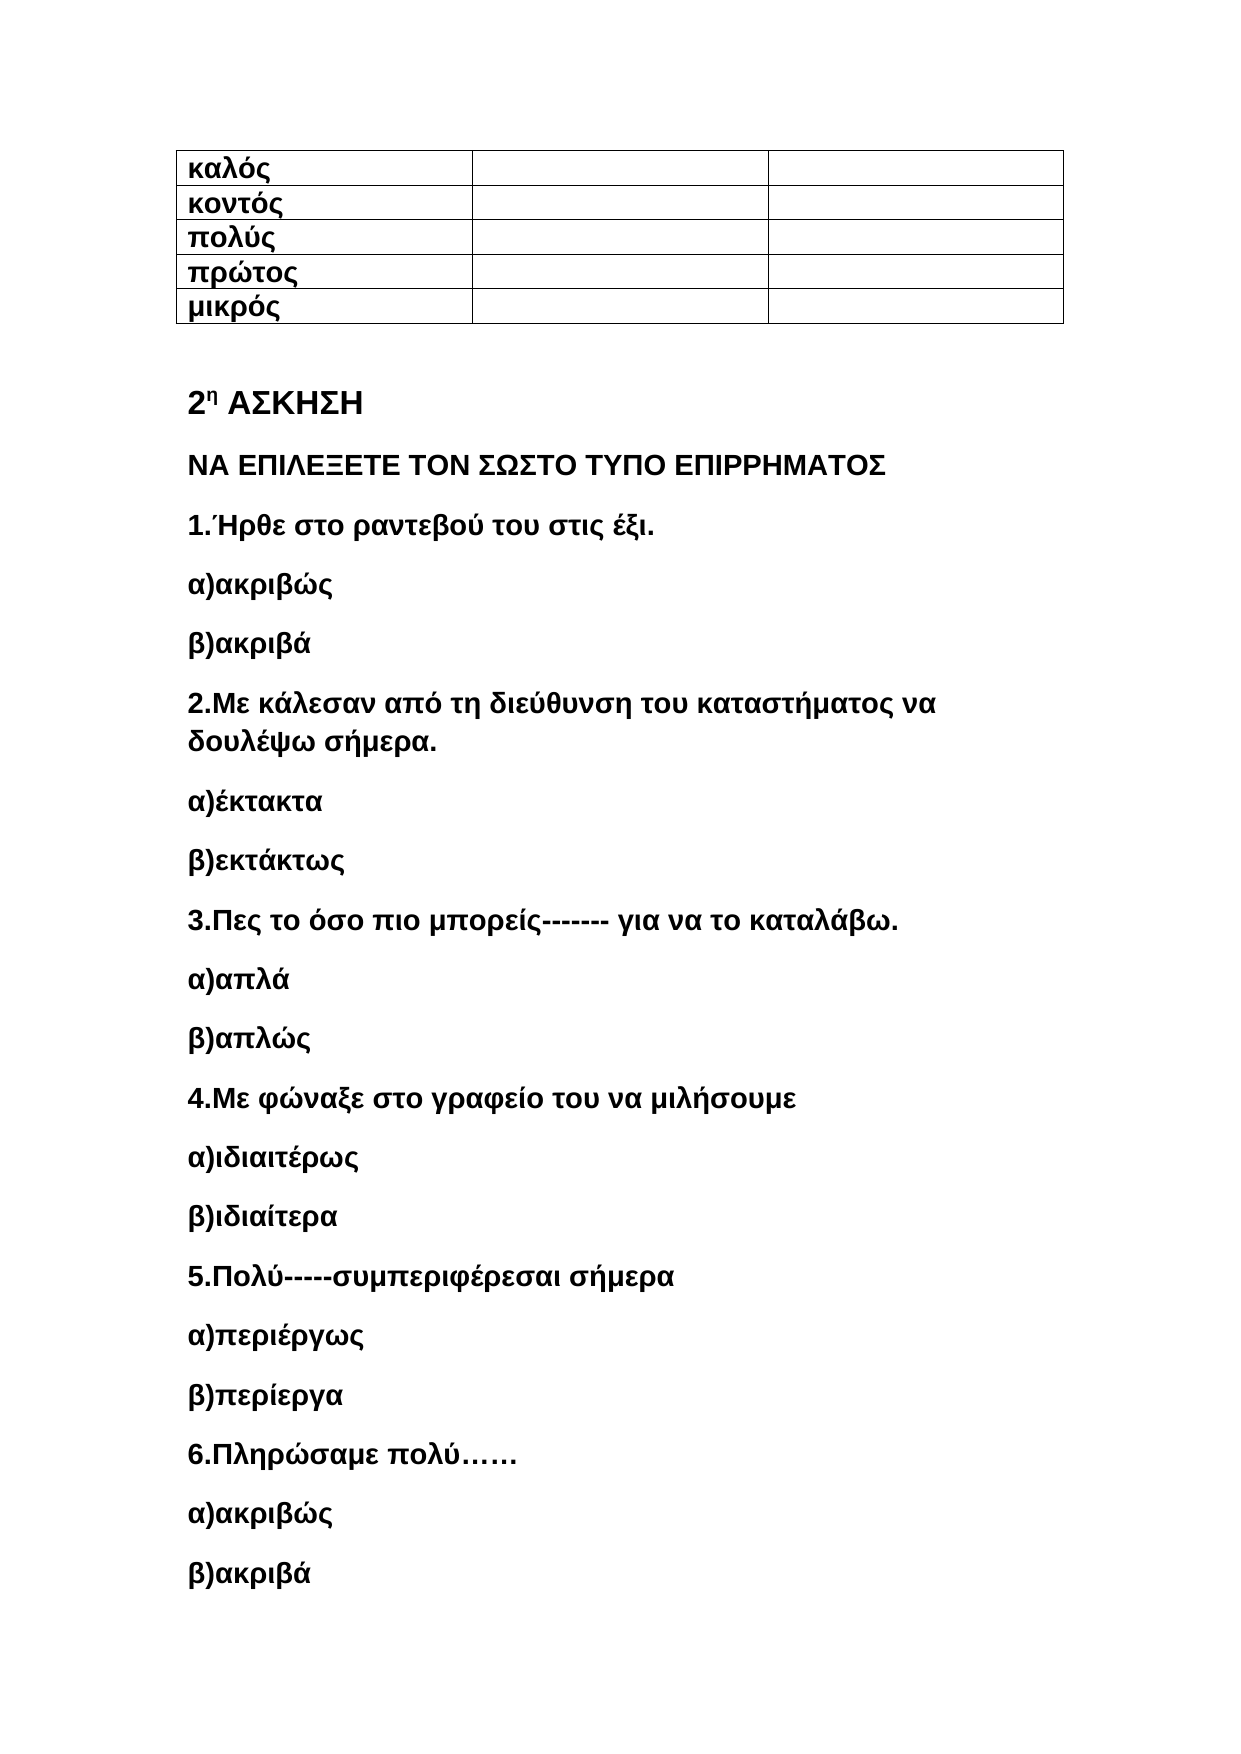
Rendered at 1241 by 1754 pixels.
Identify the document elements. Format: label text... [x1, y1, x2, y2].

table_cell [473, 289, 768, 323]
table_cell [473, 151, 768, 184]
text β)περίεργα [187, 1377, 1053, 1411]
text 6.Πληρώσαμε πολύ…… [187, 1437, 1053, 1470]
text 1.Ήρθε στο ραντεβού του στις έξι. [187, 508, 1053, 541]
table_cell [769, 151, 1063, 184]
text α)περιέργως [187, 1318, 1053, 1352]
table_cell [769, 186, 1063, 219]
table_cell πρώτος [177, 255, 472, 288]
text 5.Πολύ-----συμπεριφέρεσαι σήμερα [187, 1259, 1053, 1292]
text β)ακριβά [187, 626, 1053, 660]
text 2.Με κάλεσαν από τη διεύθυνση του καταστήματος να δουλέψω σήμερα. [187, 686, 1053, 758]
table_cell [769, 220, 1063, 254]
table_cell [769, 289, 1063, 323]
text α)ακριβώς [187, 1496, 1053, 1530]
table_cell [473, 186, 768, 219]
text 2η ΑΣΚΗΣΗ [187, 383, 1053, 422]
text β)εκτάκτως [187, 843, 1053, 877]
text 3.Πες το όσο πιο μπορείς------- για να το καταλάβω. [187, 902, 1053, 936]
table_cell κοντός [177, 186, 472, 219]
text β)απλώς [187, 1021, 1053, 1055]
text α)ιδιαιτέρως [187, 1140, 1053, 1173]
text β)ιδιαίτερα [187, 1199, 1053, 1233]
text 4.Με φώναξε στο γραφείο του να μιλήσουμε [187, 1081, 1053, 1114]
text α)απλά [187, 962, 1053, 995]
text α)έκτακτα [187, 784, 1053, 817]
table_cell [473, 255, 768, 288]
text ΝΑ ΕΠΙΛΕΞΕΤΕ ΤΟΝ ΣΩΣΤΟ ΤΥΠΟ ΕΠΙΡΡΗΜΑΤΟΣ [187, 448, 1053, 482]
text β)ακριβά [187, 1556, 1053, 1589]
table_cell καλός [177, 151, 472, 184]
text α)ακριβώς [187, 567, 1053, 601]
table_cell πολύς [177, 220, 472, 254]
table_cell μικρός [177, 289, 472, 323]
table_cell [473, 220, 768, 254]
table_cell [769, 255, 1063, 288]
